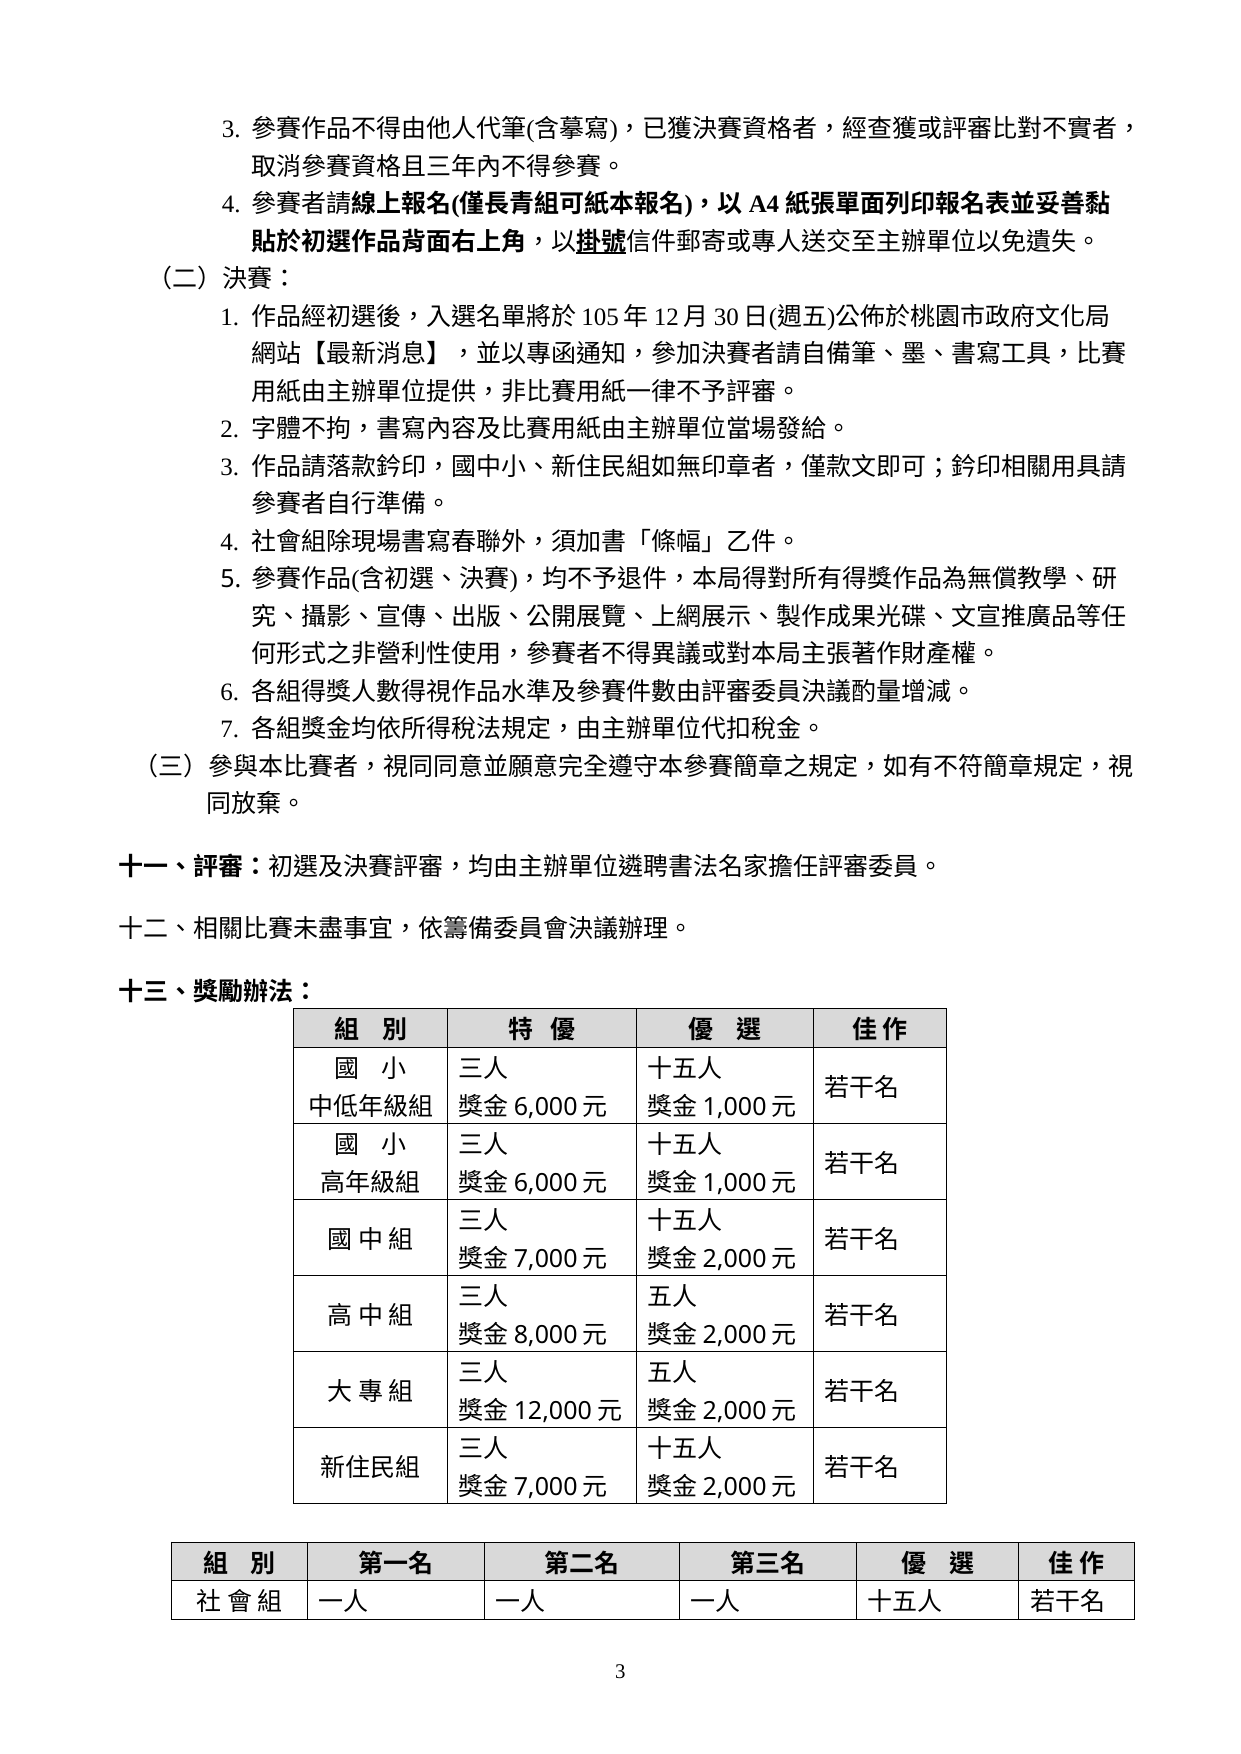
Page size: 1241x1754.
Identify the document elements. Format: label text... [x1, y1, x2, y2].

table_cell 三人 獎金7,000元 [448, 1428, 636, 1503]
table_header 優 選 [857, 1543, 1018, 1580]
table_cell 若干名 [814, 1200, 946, 1275]
table_cell 若干名 [814, 1428, 946, 1503]
text （三）參與本比賽者，視同同意並願意完全遵守本參賽簡章之規定，如有不符簡章規定，視同放棄。 [133, 746, 1143, 821]
list 參賽者請線上報名(僅長青組可紙本報名)，以 A4 紙張單面列印報名表並妥善黏貼於初選作品背面右上角，以掛號信件郵寄或專人送交至主辦單位以免遺失。 [222, 183, 1131, 258]
table_cell 十五人 獎金2,000元 [637, 1428, 813, 1503]
list 社會組除現場書寫春聯外，須加書「條幅」乙件。 [220, 521, 1131, 558]
table_header 第二名 [485, 1543, 679, 1580]
table_cell 十五人 獎金1,000元 [637, 1048, 813, 1123]
table_header 佳 作 [1019, 1543, 1134, 1580]
table_cell 若干名 [814, 1276, 946, 1351]
table_cell 國 中 組 [294, 1200, 447, 1275]
table_cell 十五人 獎金2,000元 [637, 1200, 813, 1275]
table_cell 社 會 組 [172, 1581, 307, 1619]
table_cell 國 小 中低年級組 [294, 1048, 447, 1123]
list 字體不拘，書寫內容及比賽用紙由主辦單位當場發給。 [220, 408, 1131, 446]
table_cell 三人 獎金6,000元 [448, 1124, 636, 1199]
table_cell 一人 獎金30,000元 [485, 1581, 679, 1619]
table_cell 一人 獎金50,000元 [308, 1581, 484, 1619]
table_header 第三名 [680, 1543, 856, 1580]
text （二）決賽： [148, 258, 1131, 296]
table_cell 新住民組 [294, 1428, 447, 1503]
table_cell 五人 獎金2,000元 [637, 1276, 813, 1351]
table_header 組 別 [172, 1543, 307, 1580]
text 十三、獎勵辦法： [118, 971, 1240, 1008]
table_cell 大 專 組 [294, 1352, 447, 1427]
table_cell 三人 獎金8,000元 [448, 1276, 636, 1351]
table_cell 三人 獎金6,000元 [448, 1048, 636, 1123]
table_cell 三人 獎金12,000元 [448, 1352, 636, 1427]
table_cell 若干名 [814, 1352, 946, 1427]
list 各組獎金均依所得稅法規定，由主辦單位代扣稅金。 [220, 708, 1143, 746]
list 作品請落款鈐印，國中小、新住民組如無印章者，僅款文即可；鈐印相關用具請參賽者自行準備。 [220, 446, 1131, 521]
table_header 特 優 [448, 1009, 636, 1047]
table_header 組 別 [294, 1009, 447, 1047]
table_cell 十五人 獎金1,000元 [637, 1124, 813, 1199]
text 十二、相關比賽未盡事宜，依籌備委員會決議辦理。 [118, 908, 1240, 946]
table_header 第一名 [308, 1543, 484, 1580]
table_cell 若干名 [814, 1048, 946, 1123]
table_header 佳 作 [814, 1009, 946, 1047]
table_cell 若干名 [1019, 1581, 1134, 1619]
table_cell 國 小 高年級組 [294, 1124, 447, 1199]
table_cell 五人 獎金2,000元 [637, 1352, 813, 1427]
table_cell 高 中 組 [294, 1276, 447, 1351]
list 作品經初選後，入選名單將於105年12月30日(週五)公佈於桃園市政府文化局網站【最新消息】，並以專函通知，參加決賽者請自備筆、墨、書寫工具，比賽用紙由主辦單位提供，非比賽用紙一律不予評審。 [220, 296, 1131, 408]
table_cell 十五人 獎金4,000元 [857, 1581, 1018, 1619]
table_header 優 選 [637, 1009, 813, 1047]
table_cell 三人 獎金7,000元 [448, 1200, 636, 1275]
list 各組得獎人數得視作品水準及參賽件數由評審委員決議酌量增減。 [220, 671, 1143, 708]
table_cell 一人 獎金20,000元 [680, 1581, 856, 1619]
table_cell 若干名 [814, 1124, 946, 1199]
list 參賽作品不得由他人代筆(含摹寫)，已獲決賽資格者，經查獲或評審比對不實者，取消參賽資格且三年內不得參賽。 [222, 108, 1131, 183]
list 參賽作品(含初選、決賽)，均不予退件，本局得對所有得獎作品為無償教學、研究、攝影、宣傳、出版、公開展覽、上網展示、製作成果光碟、文宣推廣品等任何形式之非營利性使用，參賽者不得異議或對本局主張著作財產權。 [220, 558, 1131, 671]
text 十一、評審：初選及決賽評審，均由主辦單位遴聘書法名家擔任評審委員。 [118, 846, 1240, 883]
